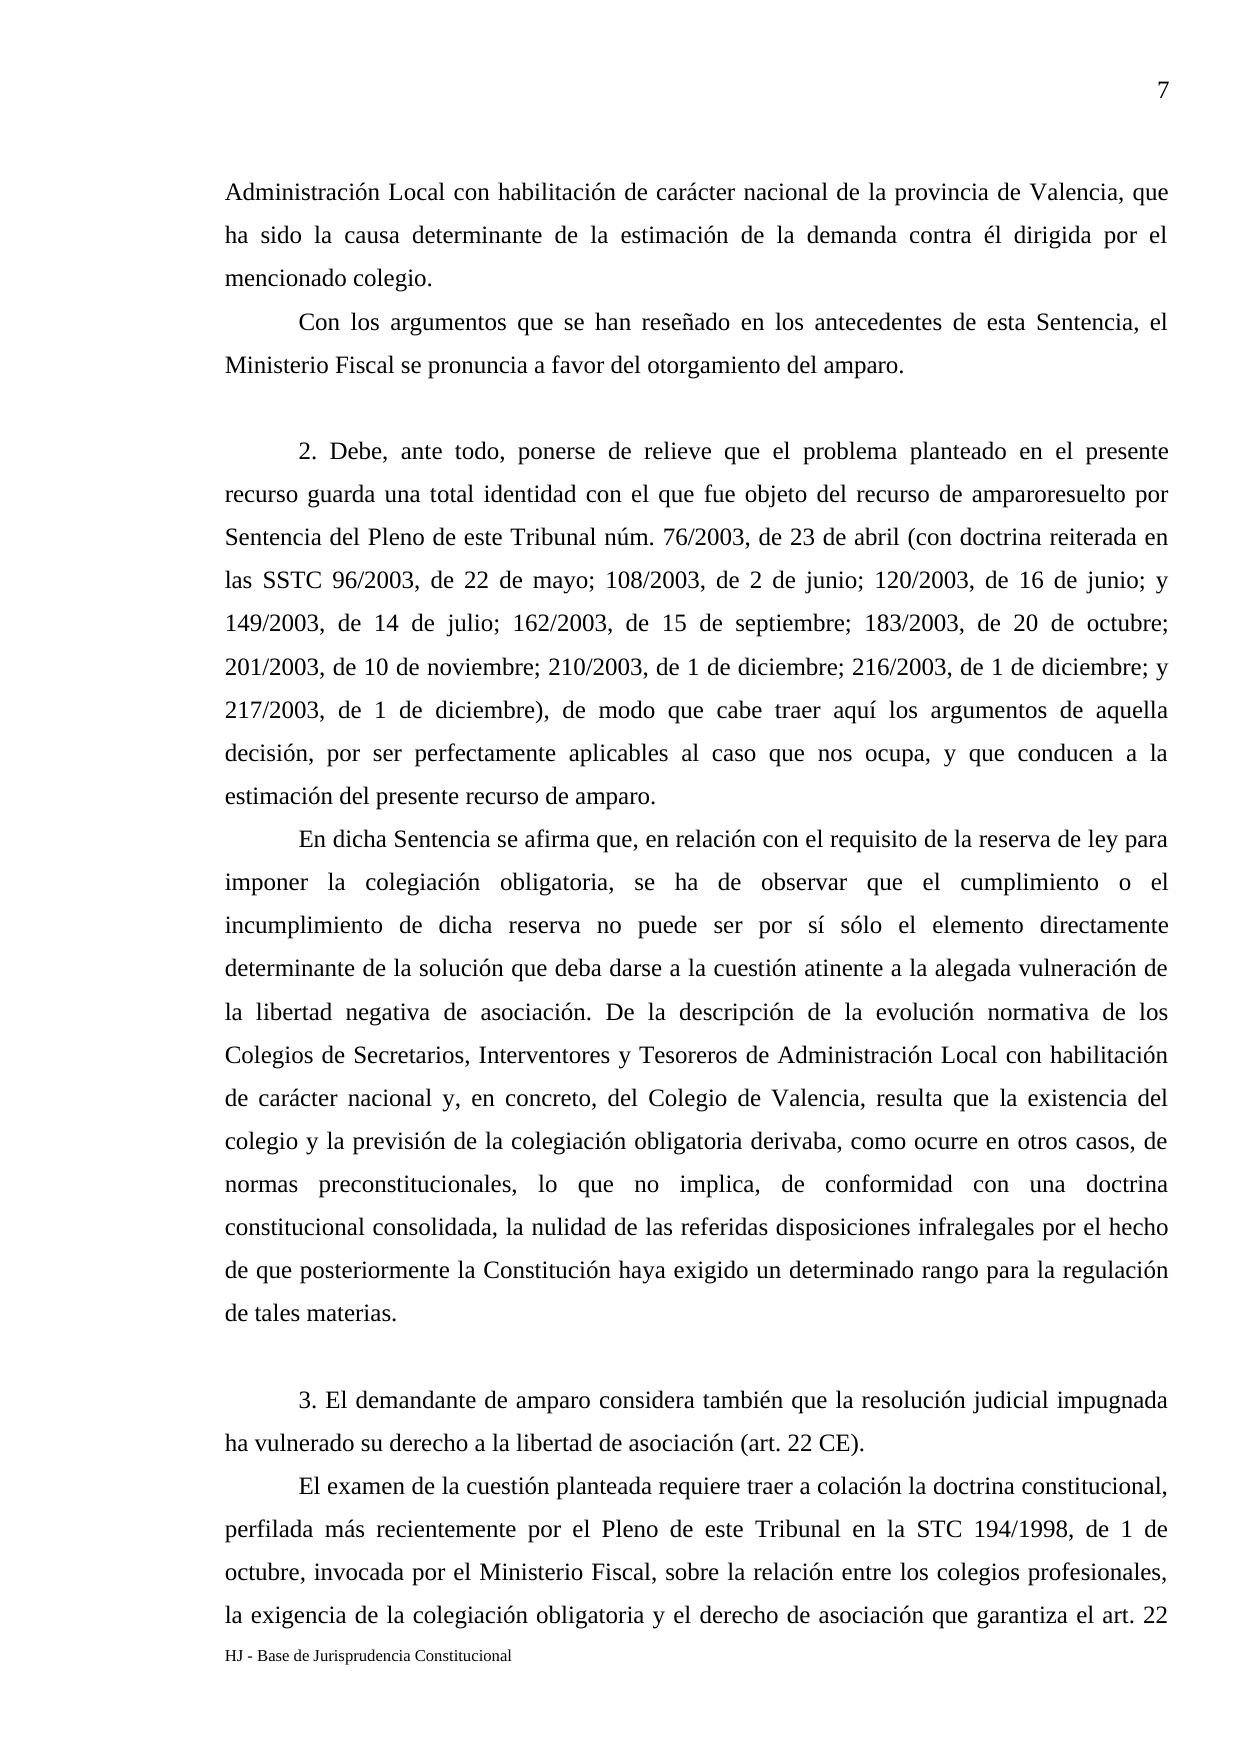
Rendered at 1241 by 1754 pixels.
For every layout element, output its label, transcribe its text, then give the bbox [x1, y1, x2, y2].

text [224, 1471, 1169, 1629]
text En dicha Sentencia se afirma que, en relación con el requisito de la reserva de ley para imponer la colegiación obligatoria, se ha de observar que el cumplimiento o el incumplimiento de dicha reserva no puede ser por sí sólo el elemento directamente determinante de la solución que deba darse a la cuestión atinente a la alegada vulneración de la libertad negativa de asociación. De la descripción de la evolución normativa de los Colegios de Secretarios, Interventores y Tesoreros de Administración Local con habilitación de carácter nacional y, en concreto, del Colegio de Valencia, resulta que la existencia del colegio y la previsión de la colegiación obligatoria derivaba, como ocurre en otros casos, de normas preconstitucionales, lo que no implica, de conformidad con una doctrina constitucional consolidada, la nulidad de las referidas disposiciones infralegales por el hecho de que posteriormente la Constitución haya exigido un determinado rango para la regulación de tales materias. [224, 824, 1169, 1327]
text 2. Debe, ante todo, ponerse de relieve que el problema planteado en el presente recurso guarda una total identidad con el que fue objeto del recurso de amparoresuelto por Sentencia del Pleno de este Tribunal núm. 76/2003, de 23 de abril (con doctrina reiterada en las SSTC 96/2003, de 22 de mayo; 108/2003, de 2 de junio; 120/2003, de 16 de junio; y 149/2003, de 14 de julio; 162/2003, de 15 de septiembre; 183/2003, de 20 de octubre; 201/2003, de 10 de noviembre; 210/2003, de 1 de diciembre; 216/2003, de 1 de diciembre; y 217/2003, de 1 de diciembre), de modo que cabe traer aquí los argumentos de aquella decisión, por ser perfectamente aplicables al caso que nos ocupa, y que conducen a la estimación del presente recurso de amparo. [224, 436, 1169, 810]
text 3. El demandante de amparo considera también que la resolución judicial impugnada ha vulnerado su derecho a la libertad de asociación (art. 22 CE). [224, 1385, 1169, 1457]
text Con los argumentos que se han reseñado en los antecedentes de esta Sentencia, el Ministerio Fiscal se pronuncia a favor del otorgamiento del amparo. [224, 307, 1169, 378]
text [224, 177, 1169, 292]
